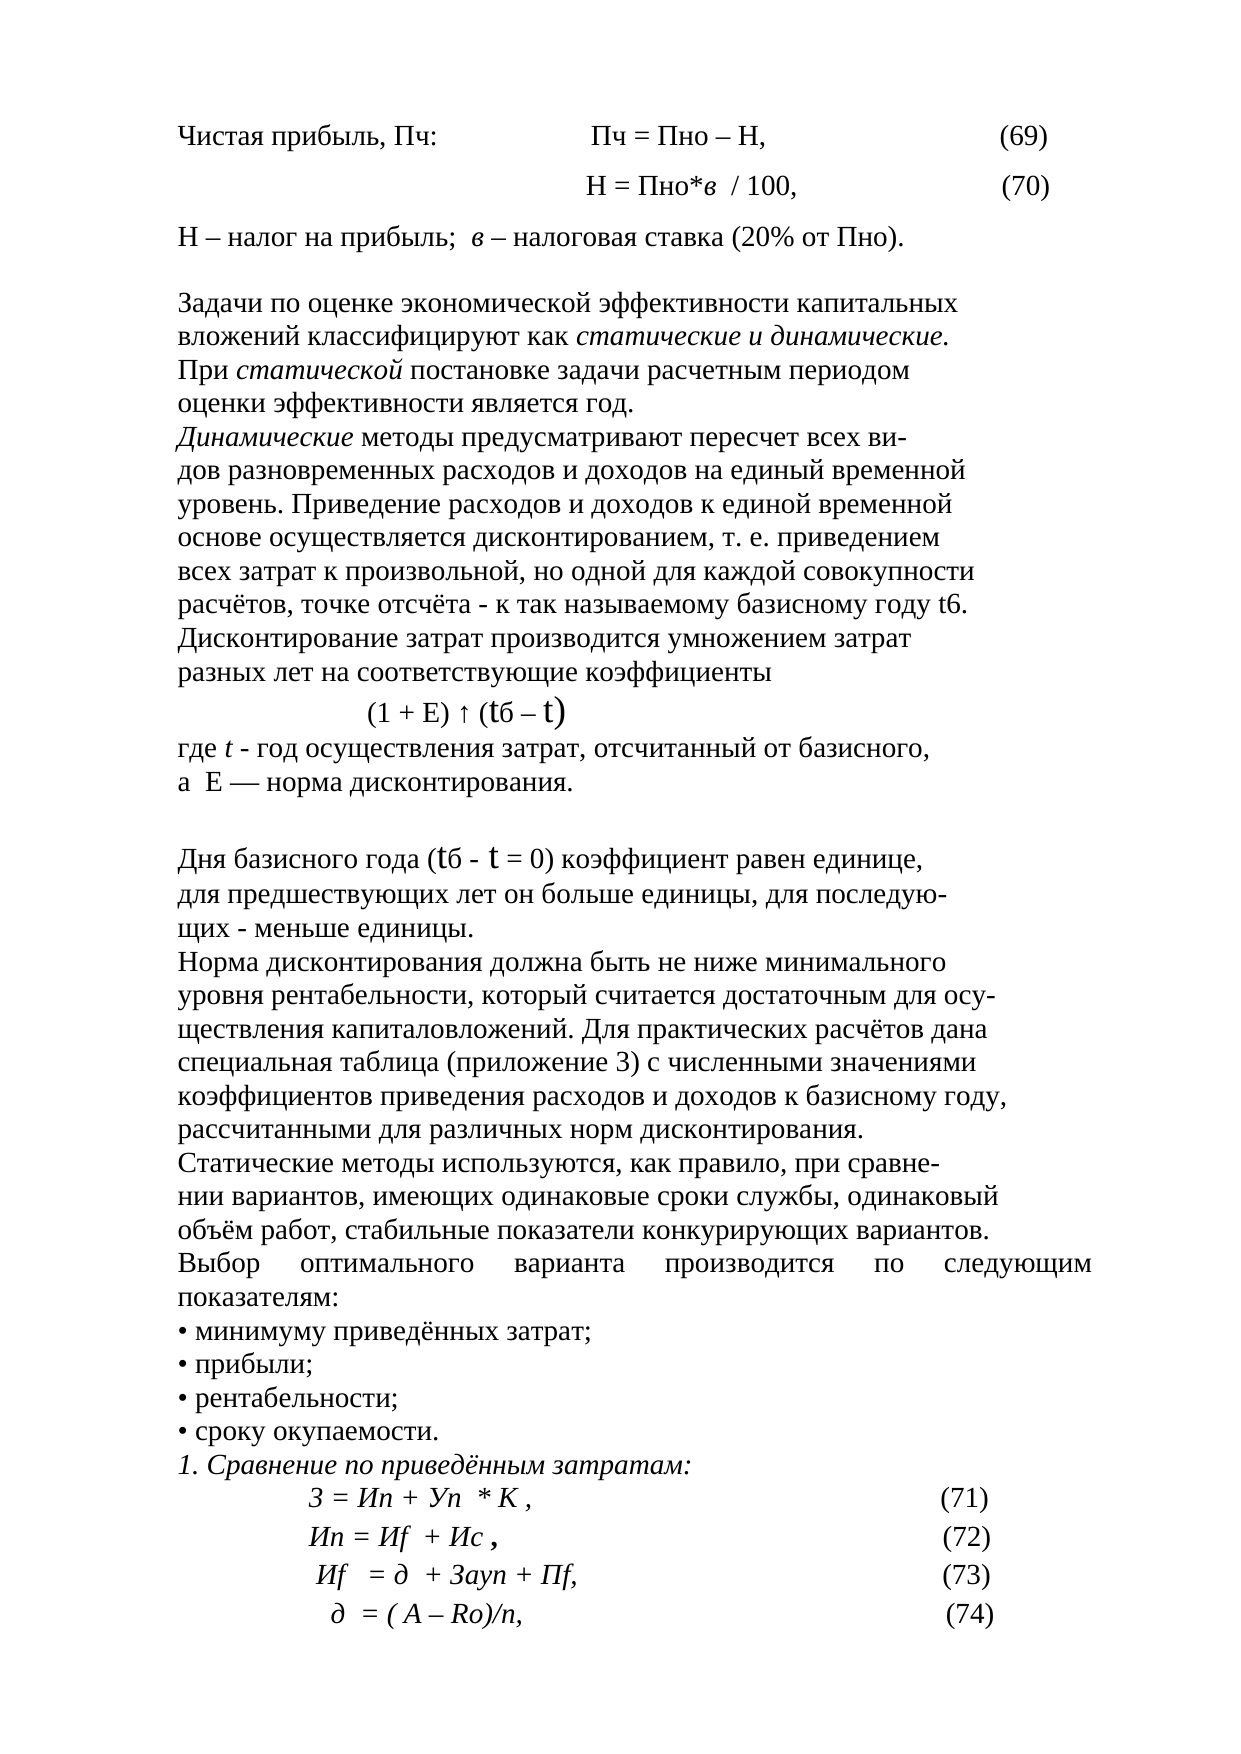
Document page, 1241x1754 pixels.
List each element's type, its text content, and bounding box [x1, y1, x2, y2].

text расчётов, точке отсчёта - к так называемому базисному году t6. [177, 587, 1093, 620]
text Дня базисного года (tб - t = 0) коэффициент равен единице, [177, 833, 1093, 877]
text рассчитанными для различных норм дисконтирования. [177, 1111, 1093, 1145]
text щих - меньше единицы. [177, 910, 1093, 944]
text где t - год осуществления затрат, отсчитанный от базисного, [177, 730, 1093, 764]
text вложений классифицируют как статические и динамические. [177, 318, 1093, 352]
text для предшествующих лет он больше единицы, для последую- [177, 877, 1093, 910]
text Задачи по оценке экономической эффективности капитальных [177, 285, 1093, 318]
text нии вариантов, имеющих одинаковые сроки службы, одинаковый [177, 1178, 1093, 1212]
text объём работ, стабильные показатели конкурирующих вариантов. [177, 1212, 1093, 1246]
text 1. Сравнение по приведённым затратам: [177, 1447, 1093, 1480]
text (1 + Е) ↑ (tб – t) [177, 687, 1093, 730]
text Норма дисконтирования должна быть не ниже минимального [177, 944, 1093, 977]
text коэффициентов приведения расходов и доходов к базисному году, [177, 1078, 1093, 1111]
text 3 = Ип + Уп * К , (71) [177, 1480, 1093, 1514]
text разных лет на соответствующие коэффициенты [177, 654, 1093, 687]
text Чистая прибыль, Пч: Пч = Пно – Н, (69) [177, 118, 1093, 152]
text Статические методы используются, как правило, при сравне- [177, 1145, 1093, 1178]
text Ип = Иf + Иc , (72) [177, 1519, 1093, 1552]
text • минимуму приведённых затрат; [177, 1313, 1093, 1346]
text а Е — норма дисконтирования. [177, 764, 1093, 797]
text всех затрат к произвольной, но одной для каждой совокупности [177, 553, 1093, 587]
text специальная таблица (приложение 3) с численными значениями [177, 1044, 1093, 1078]
text уровень. Приведение расходов и доходов к единой временной [177, 486, 1093, 519]
text Иf = д + Зауп + Пf, (73) [177, 1557, 1093, 1591]
text ществления капиталовложений. Для практических расчётов дана [177, 1011, 1093, 1044]
text • сроку окупаемости. [177, 1413, 1093, 1447]
text Дисконтирование затрат производится умножением затрат [177, 620, 1093, 654]
text • рентабельности; [177, 1380, 1093, 1413]
text • прибыли; [177, 1346, 1093, 1380]
text д = ( А – Rо)/п, (74) [177, 1596, 1093, 1629]
text уровня рентабельности, который считается достаточным для осу- [177, 977, 1093, 1011]
text основе осуществляется дисконтированием, т. е. приведением [177, 519, 1093, 553]
text Н – налог на прибыль; в – налоговая ставка (20% от Пно). [177, 219, 1093, 252]
text Динамические методы предусматривают пересчет всех ви- [177, 419, 1093, 452]
text При статической постановке задачи расчетным периодом [177, 352, 1093, 385]
text Н = Пно*в / 100, (70) [177, 168, 1093, 202]
text Выбор оптимального варианта производится по следующим показателям: [177, 1246, 1093, 1313]
text дов разновременных расходов и доходов на единый временной [177, 452, 1093, 486]
text оценки эффективности является год. [177, 385, 1093, 419]
